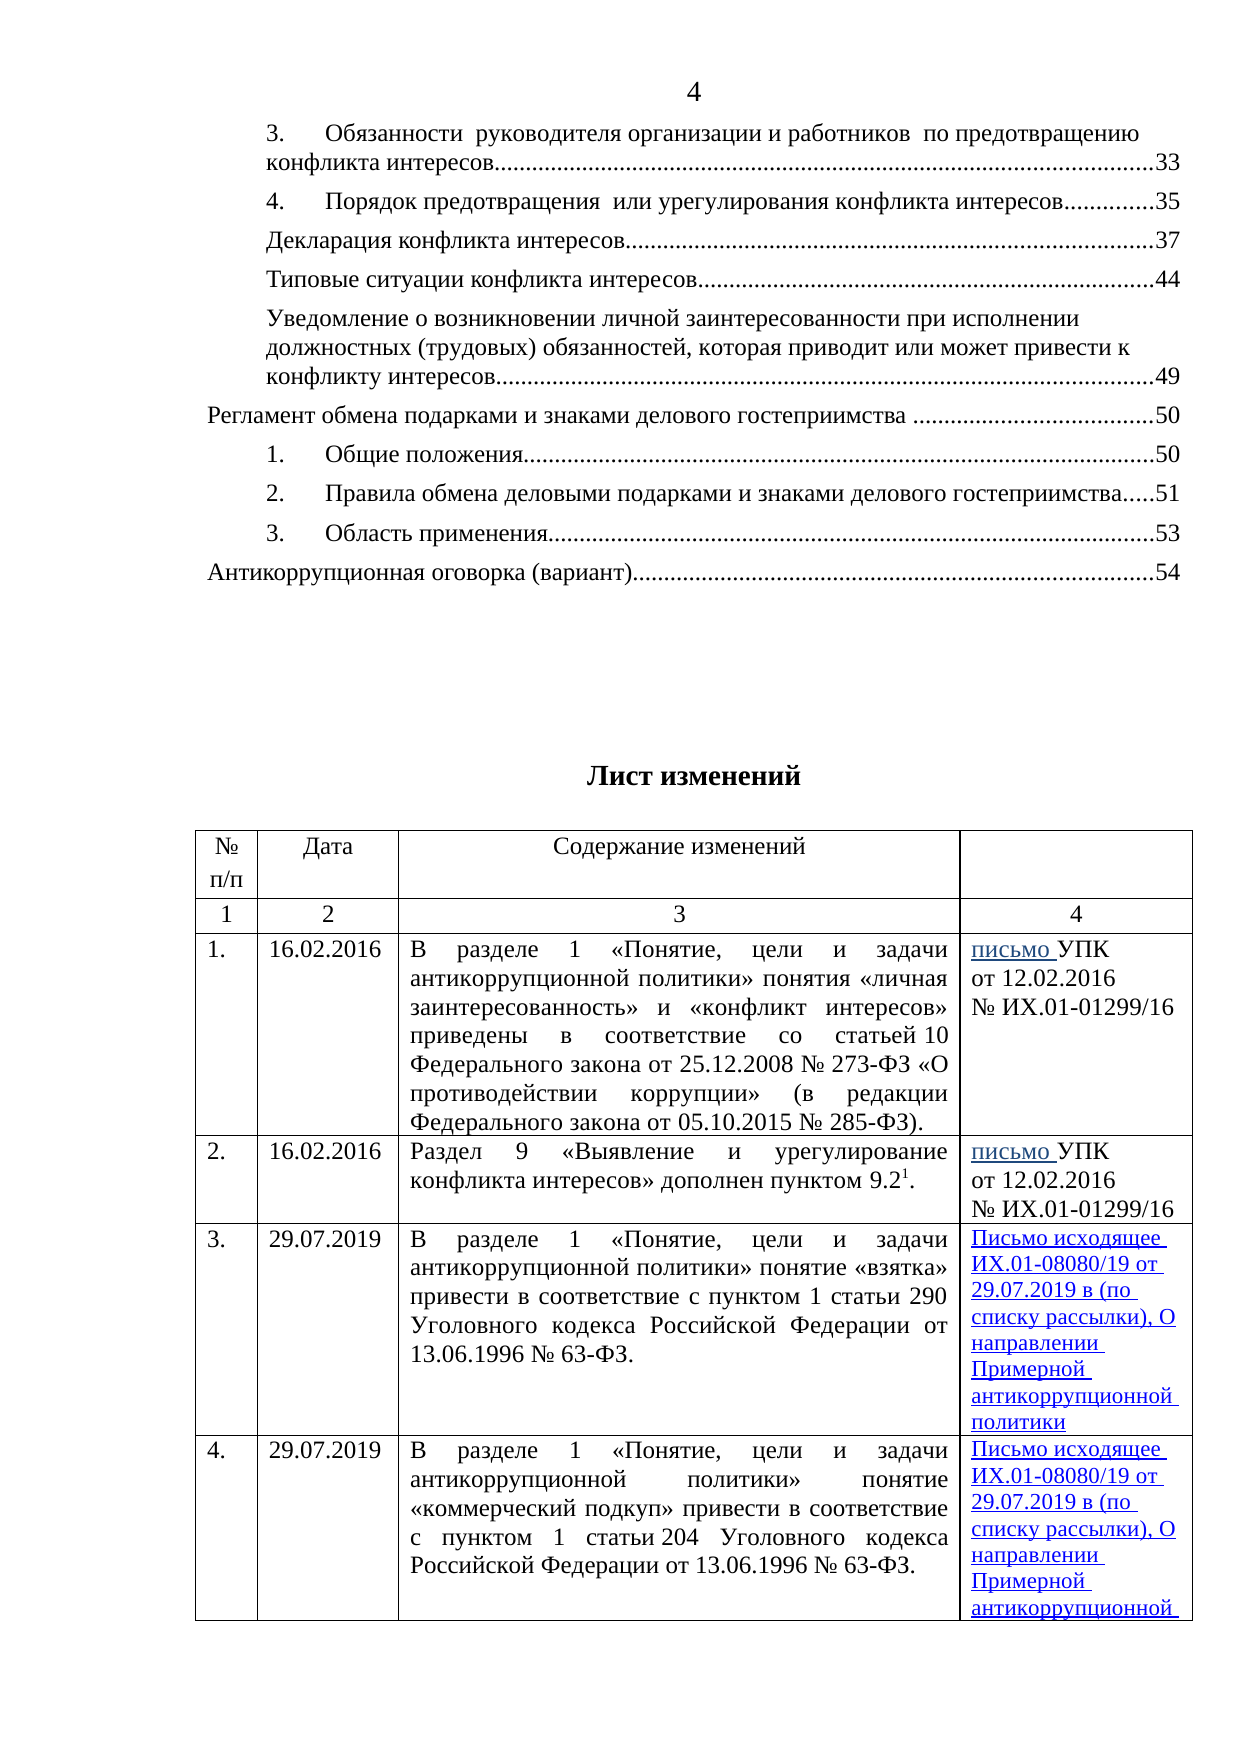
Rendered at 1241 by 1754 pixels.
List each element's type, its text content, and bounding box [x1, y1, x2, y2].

table_cell 2 [258, 899, 398, 933]
table_cell 4 [961, 899, 1192, 933]
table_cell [399, 1436, 959, 1620]
table_cell В разделе 1 «Понятие, цели и задачи антикоррупционной политики» понятие «взятка» привести в соответствие с пунктом 1 статьи 290 Уголовного кодекса Российской Федерации от 13.06.1996 № 63-ФЗ. [399, 1224, 959, 1434]
table_cell [196, 934, 257, 1135]
table_cell УПК от 12.02.2016 № ИХ.01-01299/16 [961, 934, 1192, 1135]
table_cell УПК от 12.02.2016 № ИХ.01-01299/16 [961, 1136, 1192, 1223]
table_cell [196, 1436, 257, 1620]
table_header Содержание изменений [399, 831, 959, 898]
table_cell [196, 1136, 257, 1223]
table_header Дата [258, 831, 398, 898]
table_cell 29.07.2019 [258, 1436, 398, 1620]
text Лист изменений [207, 758, 1181, 792]
table_cell 1 [196, 899, 257, 933]
table_cell В разделе 1 «Понятие, цели и задачи антикоррупционной политики» понятия «личная заинтересованность» и «конфликт интересов» приведены в соответствие со статьей 10 Федерального закона от 25.12.2008 № 273-ФЗ «О противодействии коррупции» (в редакции Федерального закона от 05.10.2015 № 285-ФЗ). [399, 934, 959, 1135]
table_cell [196, 1224, 257, 1434]
table_cell 16.02.2016 [258, 934, 398, 1135]
table_cell 3 [399, 899, 959, 933]
table_cell Раздел 9 «Выявление и урегулирование конфликта интересов» дополнен пунктом 9.21. [399, 1136, 959, 1223]
table_header [961, 831, 1192, 898]
table_header № п/п [196, 831, 257, 898]
table_cell 16.02.2016 [258, 1136, 398, 1223]
table_cell 29.07.2019 [258, 1224, 398, 1434]
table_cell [961, 1436, 1192, 1620]
table_cell Письмо исходящее ИХ.01-08080/19 от 29.07.2019 в (по списку рассылки), О направлении Примерной антикоррупционной политики [961, 1224, 1192, 1434]
